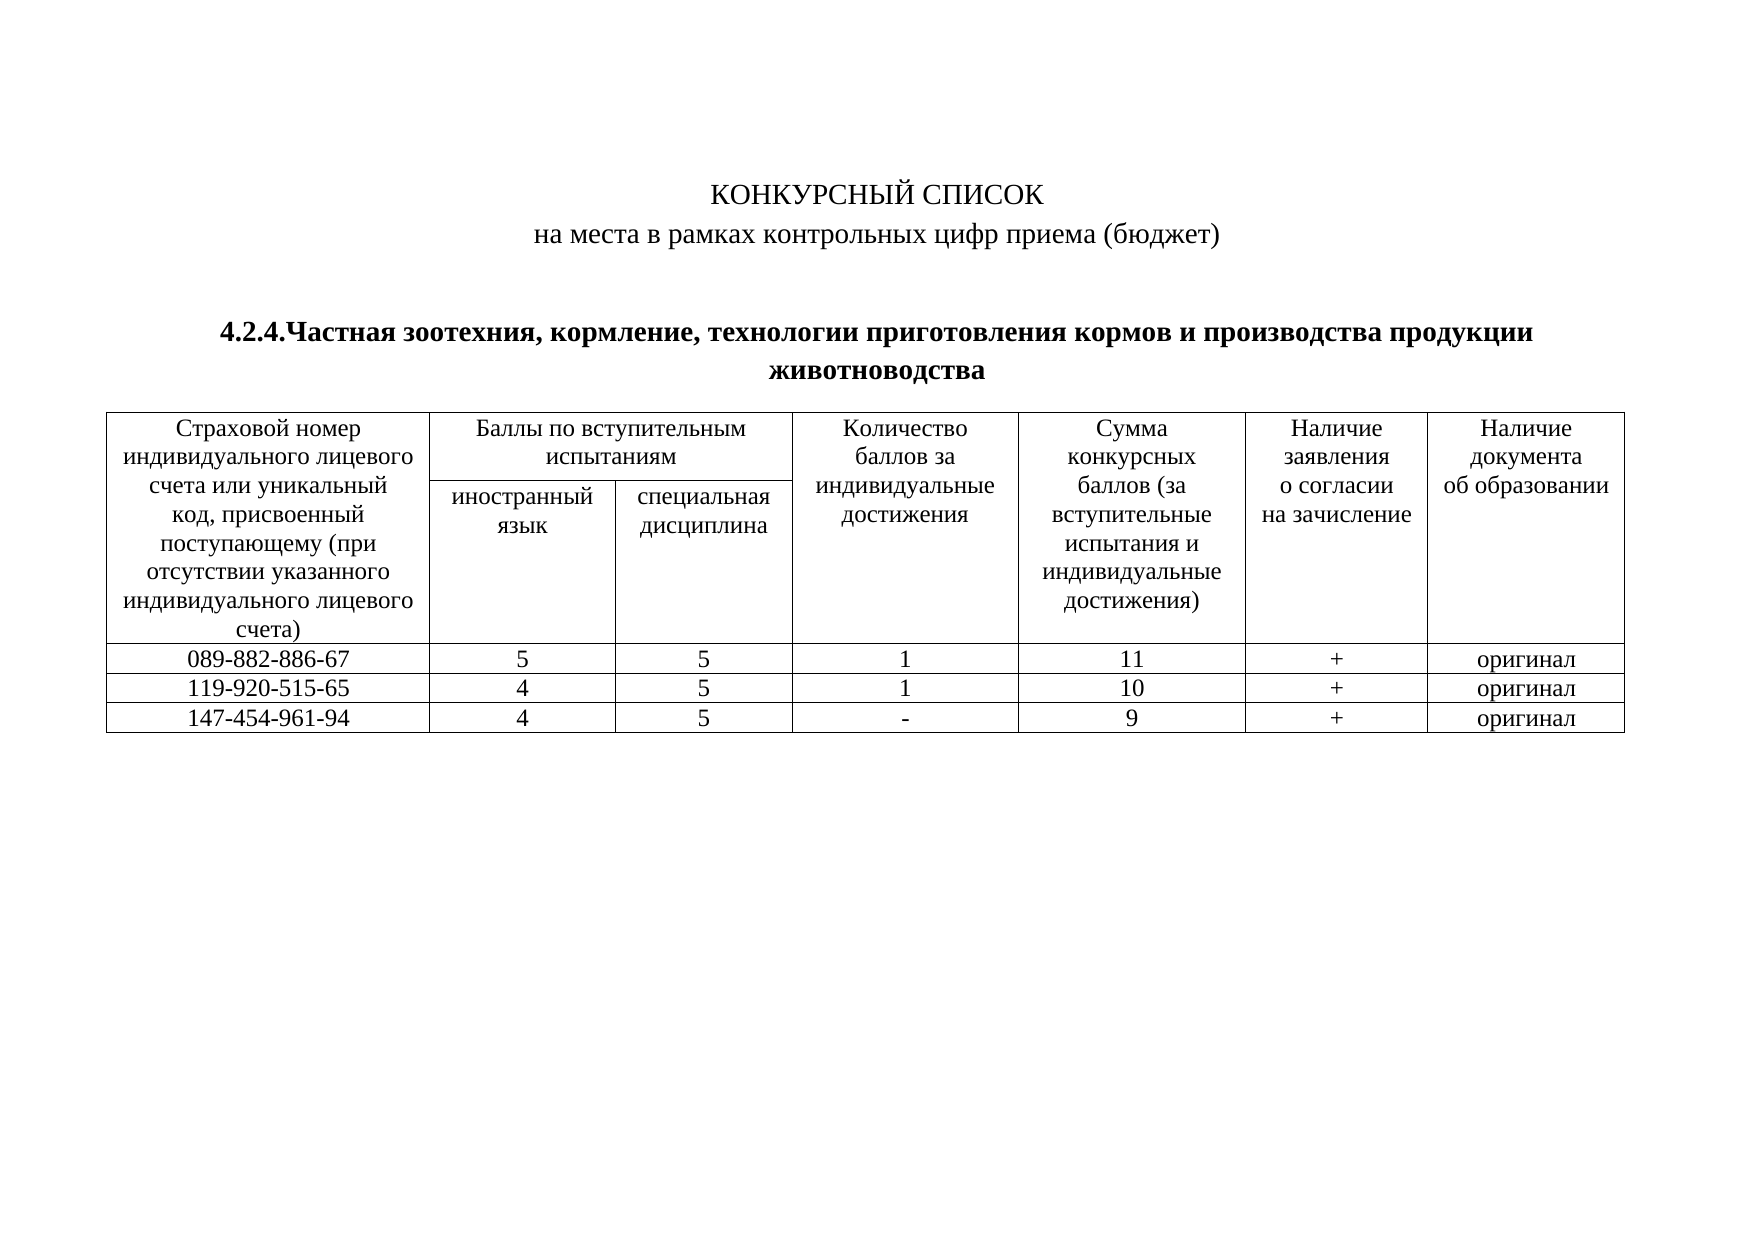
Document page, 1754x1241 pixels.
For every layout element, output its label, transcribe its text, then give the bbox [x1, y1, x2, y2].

table_header Количество баллов за индивидуальные достижения [793, 413, 1018, 643]
table_header Наличие заявления о согласии на зачисление [1246, 413, 1427, 643]
table_header Сумма конкурсных баллов (за вступительные испытания и индивидуальные достижения) [1019, 413, 1245, 643]
table_cell 5 [616, 644, 792, 672]
table_cell 11 [1019, 644, 1245, 672]
text 4.2.4.Частная зоотехния, кормление, технологии приготовления кормов и производства продукции животноводства [118, 314, 1636, 386]
table_cell + [1246, 674, 1427, 702]
table_cell оригинал [1428, 644, 1624, 672]
text КОНКУРСНЫЙ СПИСОК [118, 177, 1636, 211]
table_header Страховой номер индивидуального лицевого счета или уникальный код, присвоенный поступающему (при отсутствии указанного индивидуального лицевого счета) [107, 413, 429, 643]
table_cell 147-454-961-94 [107, 703, 429, 732]
table_cell 5 [430, 644, 615, 672]
table_cell 1 [793, 674, 1018, 702]
table_header Баллы по вступительным испытаниям [430, 413, 792, 480]
table_cell - [793, 703, 1018, 732]
table_cell 5 [616, 703, 792, 732]
table_cell 9 [1019, 703, 1245, 732]
table_cell + [1246, 644, 1427, 672]
table_cell 119-920-515-65 [107, 674, 429, 702]
table_cell 10 [1019, 674, 1245, 702]
table_cell + [1246, 703, 1427, 732]
table_cell 4 [430, 674, 615, 702]
table_cell специальная дисциплина [616, 481, 792, 643]
table_cell 1 [793, 644, 1018, 672]
table_cell 089-882-886-67 [107, 644, 429, 672]
table_cell 4 [430, 703, 615, 732]
table_cell оригинал [1428, 674, 1624, 702]
table_cell 5 [616, 674, 792, 702]
table_cell иностранный язык [430, 481, 615, 643]
table_header Наличие документа об образовании [1428, 413, 1624, 643]
table_cell оригинал [1428, 703, 1624, 732]
text на места в рамках контрольных цифр приема (бюджет) [118, 216, 1636, 249]
